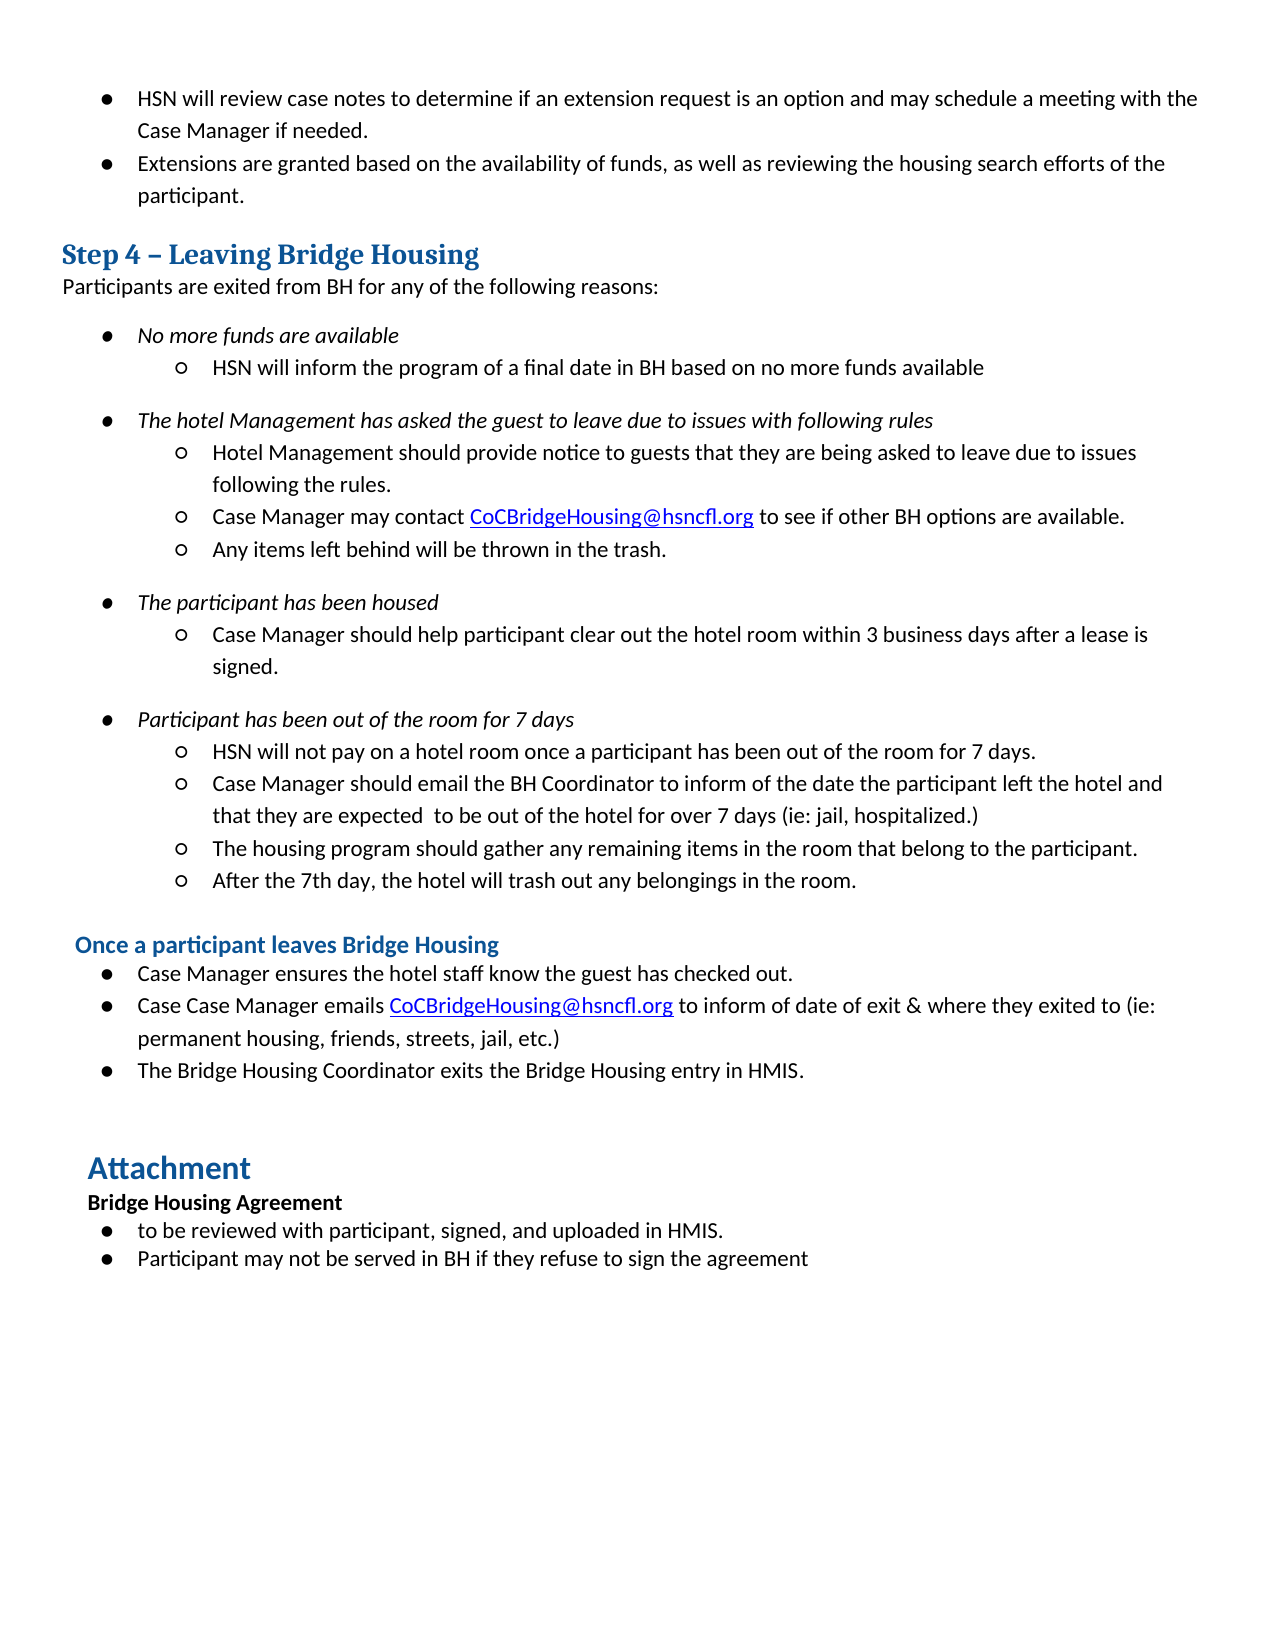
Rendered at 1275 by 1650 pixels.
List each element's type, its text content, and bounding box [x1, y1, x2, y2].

list Participant may not be served in BH if they refuse to sign the agreement [100, 1244, 1227, 1272]
list The hotel Management has asked the guest to leave due to issues with following rules [100, 406, 1199, 434]
subtitle Attachment [75, 1147, 1227, 1188]
list Case Manager may contact CoCBridgeHousing@hsncfl.org to see if other BH options are available. [175, 502, 1199, 531]
subtitle to be reviewed with participant, signed, and uploaded in HMIS. [100, 1216, 1227, 1244]
text Participants are exited from BH for any of the following reasons: [62, 272, 1199, 300]
list Any items left behind will be thrown in the trash. [175, 535, 1199, 563]
list Hotel Management should provide notice to guests that they are being asked to leave due to issues following the rules. [175, 438, 1199, 498]
list Case Manager should help participant clear out the hotel room within 3 business days after a lease is signed. [175, 620, 1199, 680]
list HSN will not pay on a hotel room once a participant has been out of the room for 7 days. [175, 737, 1199, 765]
list Case Manager ensures the hotel staff know the guest has checked out. [100, 959, 1199, 987]
list Participant has been out of the room for 7 days [100, 705, 1199, 733]
list The participant has been housed [100, 588, 1199, 616]
list HSN will inform the program of a final date in BH based on no more funds available [175, 353, 1199, 381]
list Case Case Manager emails CoCBridgeHousing@hsncfl.org to inform of date of exit & where they exited to (ie: permanent housing, friends, streets, jail, etc.) [100, 991, 1199, 1052]
list Case Manager should email the BH Coordinator to inform of the date the participant left the hotel and that they are expected to be out of the hotel for over 7 days (ie: jail, hospitalized.) [175, 769, 1199, 830]
subtitle Once a participant leaves Bridge Housing [75, 929, 1199, 959]
subtitle Bridge Housing Agreement [75, 1188, 1227, 1216]
list The Bridge Housing Coordinator exits the Bridge Housing entry in HMIS. [100, 1056, 1199, 1084]
list No more funds are available [100, 321, 1199, 349]
subtitle Step 4 – Leaving Bridge Housing [62, 238, 1036, 272]
list The housing program should gather any remaining items in the room that belong to the participant. [175, 834, 1199, 862]
list After the 7th day, the hotel will trash out any belongings in the room. [175, 866, 1199, 894]
list HSN will review case notes to determine if an extension request is an option and may schedule a meeting with the Case Manager if needed. [100, 84, 1227, 144]
list Extensions are granted based on the availability of funds, as well as reviewing the housing search efforts of the participant. [100, 149, 1227, 209]
